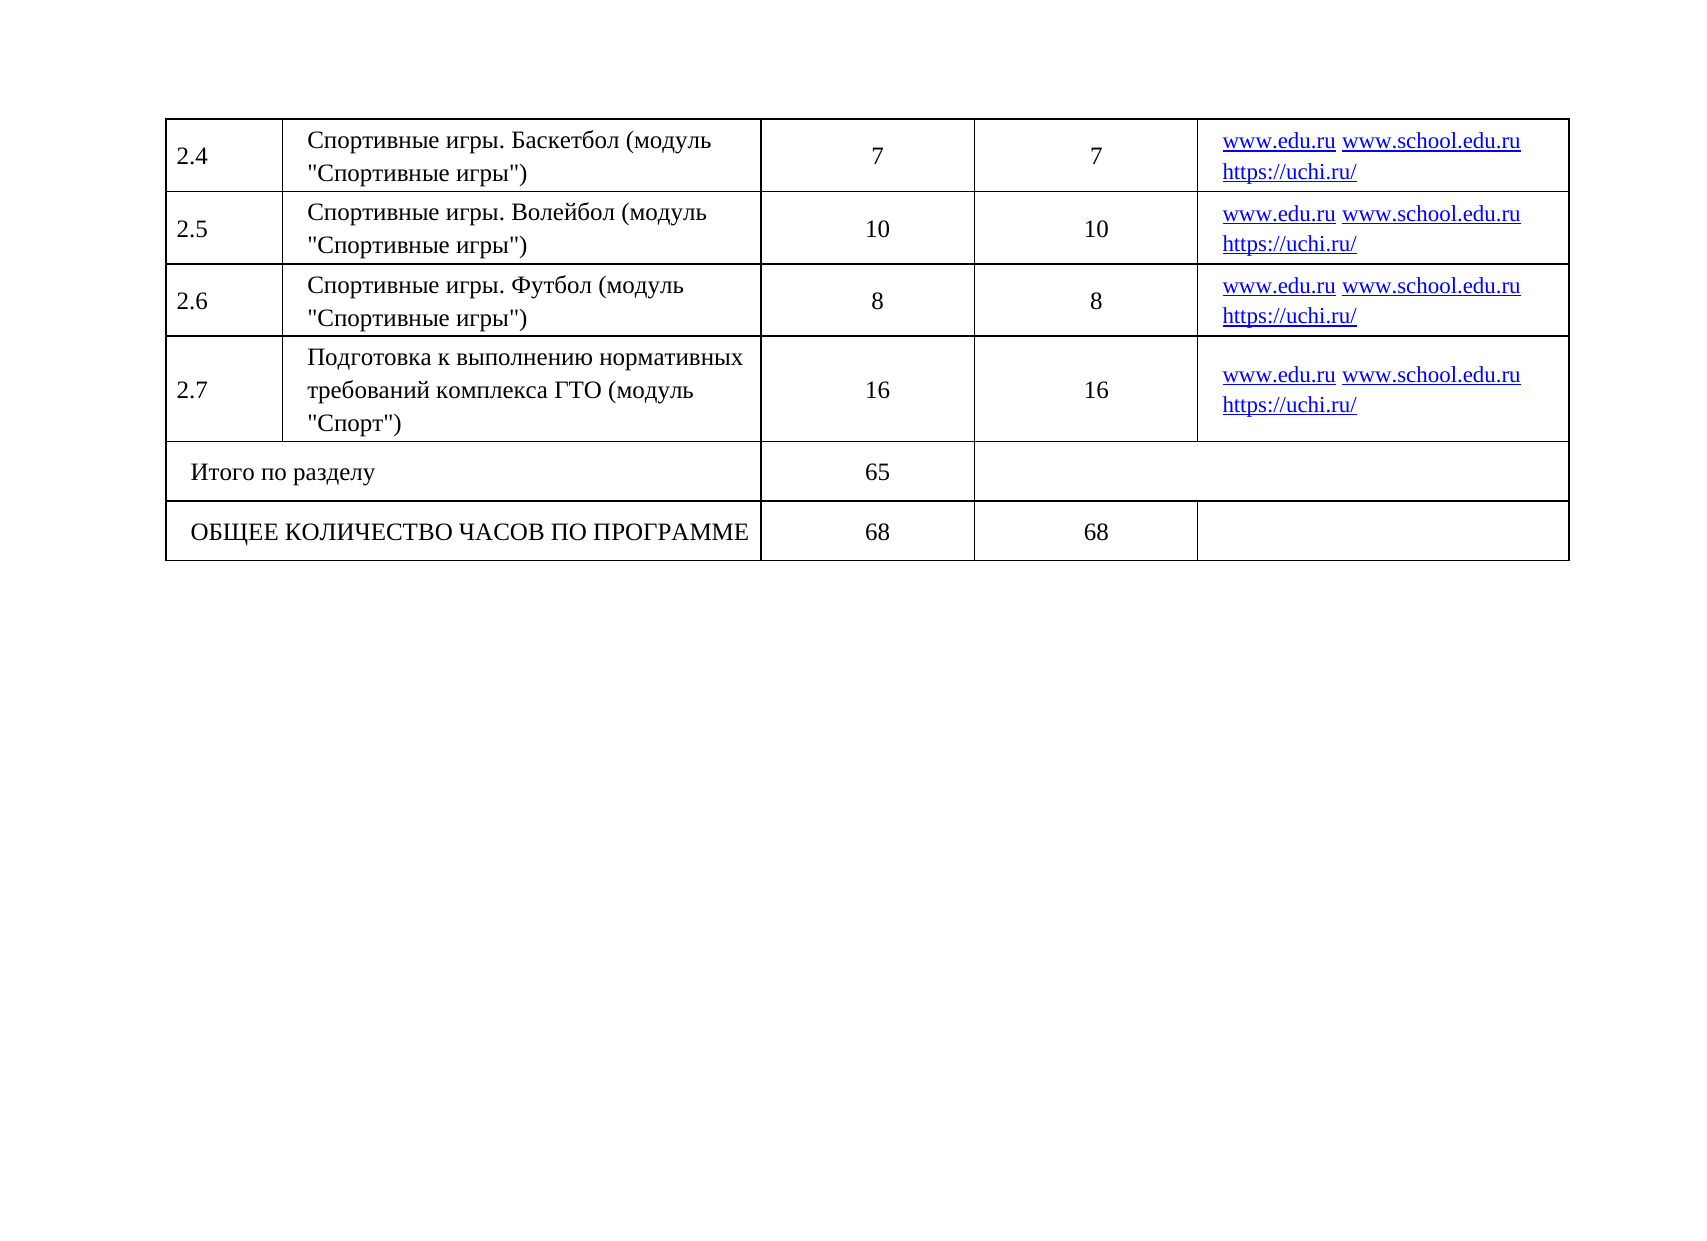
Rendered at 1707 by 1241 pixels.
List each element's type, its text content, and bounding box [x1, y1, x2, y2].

table_cell ОБЩЕЕ КОЛИЧЕСТВО ЧАСОВ ПО ПРОГРАММЕ [167, 502, 760, 560]
table_cell 2.6 [167, 265, 282, 335]
table_cell 68 [975, 502, 1197, 560]
table_cell Спортивные игры. Футбол (модуль "Спортивные игры") [283, 265, 760, 335]
table_cell [1198, 502, 1568, 560]
table_cell www.edu.ru www.school.edu.ru https://uchi.ru/ [1198, 337, 1568, 441]
table_cell Итого по разделу [167, 442, 760, 500]
table_cell Спортивные игры. Баскетбол (модуль "Спортивные игры") [283, 120, 760, 191]
table_cell 65 [762, 442, 974, 500]
table_cell 2.4 [167, 120, 282, 191]
table_cell 2.7 [167, 337, 282, 441]
table_cell Подготовка к выполнению нормативных требований комплекса ГТО (модуль "Спорт") [283, 337, 760, 441]
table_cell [1198, 192, 1568, 263]
table_cell 10 [975, 192, 1197, 263]
table_cell 7 [762, 120, 974, 191]
table_cell Спортивные игры. Волейбол (модуль "Спортивные игры") [283, 192, 760, 263]
table_cell 8 [975, 265, 1197, 335]
table_cell www.edu.ru www.school.edu.ru https://uchi.ru/ [1198, 265, 1568, 335]
table_cell 2.5 [167, 192, 282, 263]
table_cell 16 [762, 337, 974, 441]
table_cell 10 [762, 192, 974, 263]
table_cell 7 [975, 120, 1197, 191]
table_cell 16 [975, 337, 1197, 441]
table_cell 68 [762, 502, 974, 560]
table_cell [1198, 120, 1568, 191]
table_cell [975, 442, 1568, 500]
table_cell 8 [762, 265, 974, 335]
